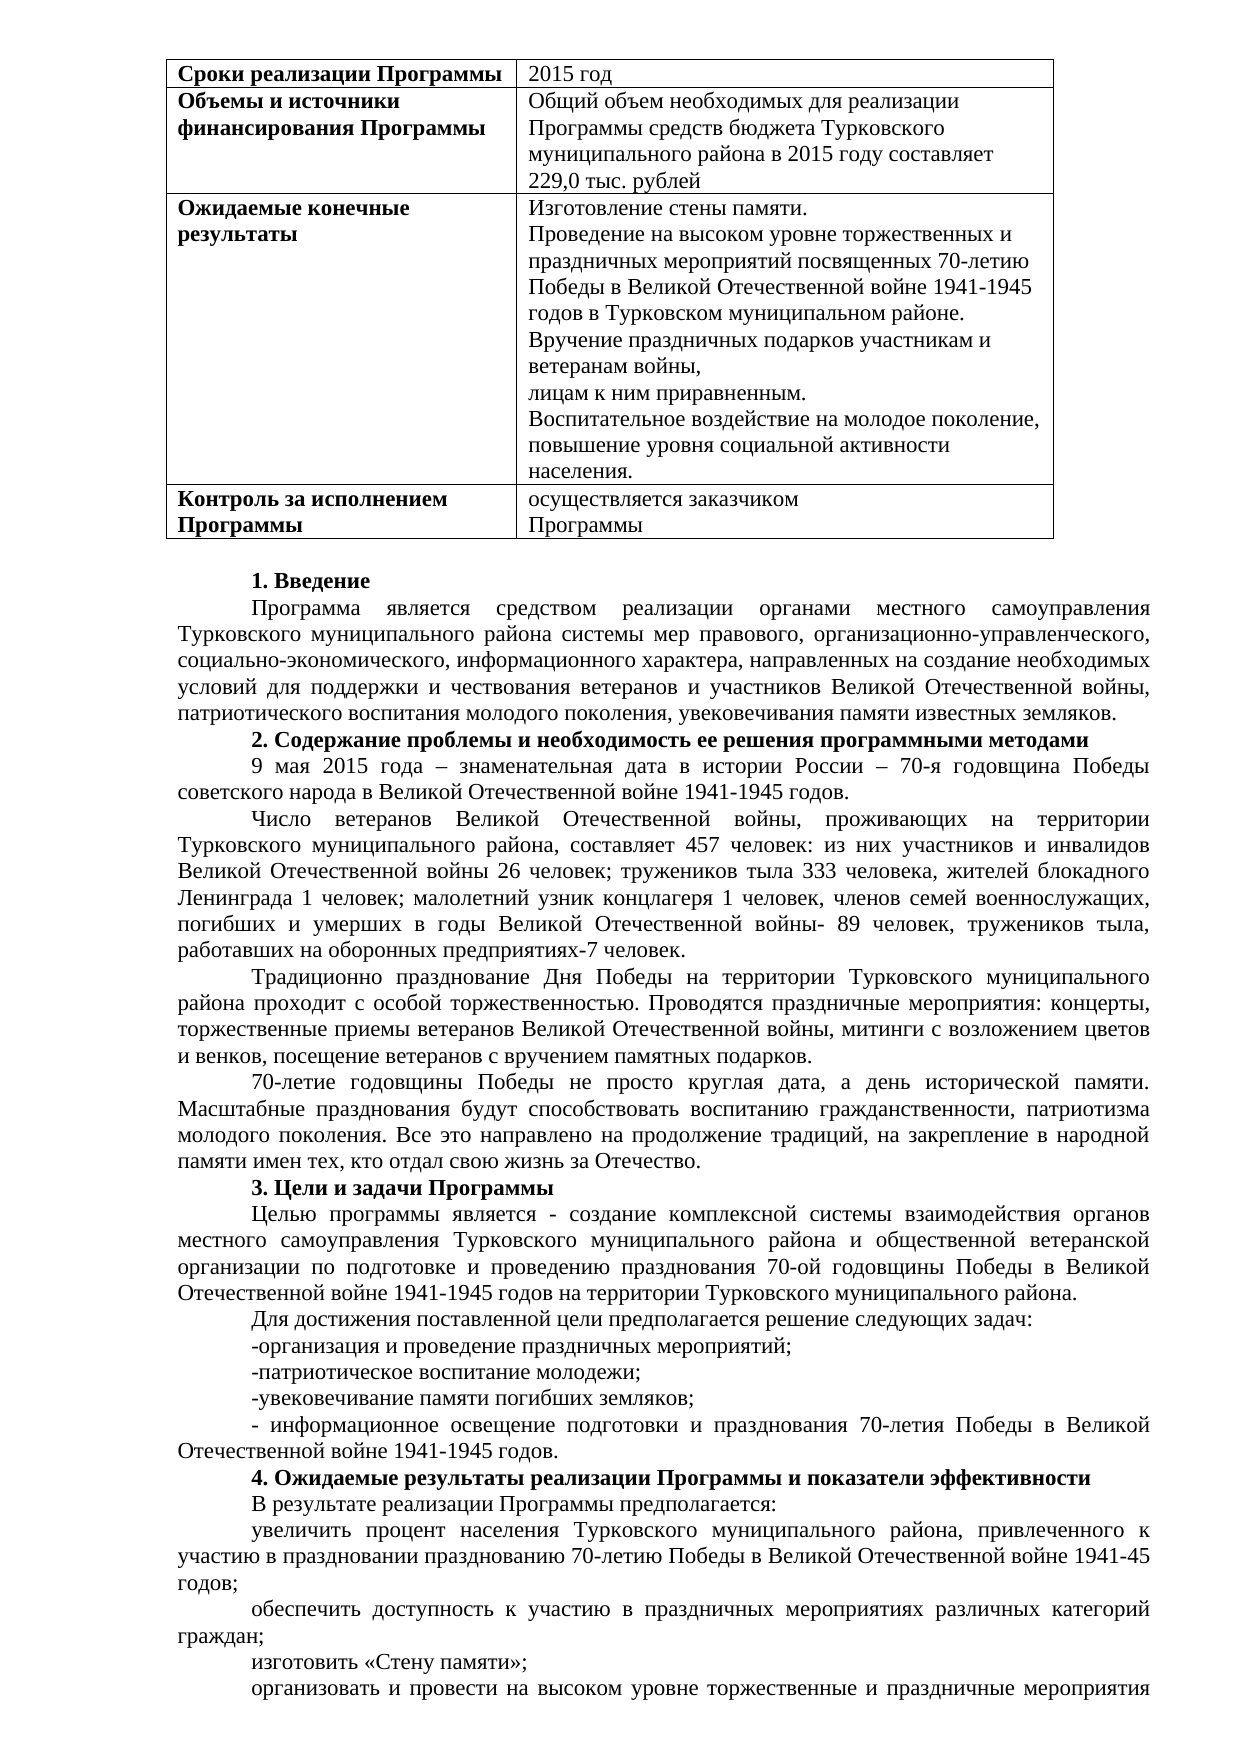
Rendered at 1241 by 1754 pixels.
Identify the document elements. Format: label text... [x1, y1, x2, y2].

text Целью программы является - создание комплексной системы взаимодействия органов местного самоуправления Турковского муниципального района и общественной ветеранской организации по подготовке и проведению празднования 70-ой годовщины Победы в Великой Отечественной войне 1941-1945 годов на территории Турковского муниципального района. [177, 1200, 1152, 1305]
text увеличить процент населения Турковского муниципального района, привлеченного к участию в праздновании празднованию 70-летию Победы в Великой Отечественной войне 1941-45 годов; [177, 1516, 1152, 1595]
text - информационное освещение подготовки и празднования 70-летия Победы в Великой Отечественной войне 1941-1945 годов. [177, 1411, 1152, 1463]
text 70-летие годовщины Победы не просто круглая дата, а день исторической памяти. Масштабные празднования будут способствовать воспитанию гражданственности, патриотизма молодого поколения. Все это направлено на продолжение традиций, на закрепление в народной памяти имен тех, кто отдал свою жизнь за Отечество. [177, 1068, 1152, 1174]
table_cell осуществляется заказчиком Программы [517, 485, 1053, 538]
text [177, 1674, 1152, 1701]
text 9 мая 2015 года – знаменательная дата в истории России – 70-я годовщина Победы советского народа в Великой Отечественной войне 1941-1945 годов. [177, 752, 1152, 805]
text В результате реализации Программы предполагается: [177, 1490, 1152, 1516]
table_cell Изготовление стены памяти. Проведение на высоком уровне торжественных и праздничных мероприятий посвященных 70-летию Победы в Великой Отечественной войне 1941-1945 годов в Турковском муниципальном районе. Вручение праздничных подарков участникам и ветеранам войны, лицам к ним приравненным. Воспитательное воздействие на молодое поколение, повышение уровня социальной активности населения. [517, 194, 1053, 484]
text Программа является средством реализации органами местного самоуправления Турковского муниципального района системы мер правового, организационно-управленческого, социально-экономического, информационного характера, направленных на создание необходимых условий для поддержки и чествования ветеранов и участников Великой Отечественной войны, патриотического воспитания молодого поколения, увековечивания памяти известных земляков. [177, 594, 1152, 726]
text -организация и проведение праздничных мероприятий; [177, 1332, 1152, 1358]
text -увековечивание памяти погибших земляков; [177, 1384, 1152, 1411]
text -патриотическое воспитание молодежи; [177, 1358, 1152, 1384]
text 4. Ожидаемые результаты реализации Программы и показатели эффективности [177, 1463, 1152, 1490]
text обеспечить доступность к участию в праздничных мероприятиях различных категорий граждан; [177, 1595, 1152, 1648]
text 3. Цели и задачи Программы [177, 1174, 1152, 1200]
text Для достижения поставленной цели предполагается решение следующих задач: [177, 1305, 1152, 1332]
table_cell Объемы и источники финансирования Программы [167, 88, 516, 193]
table_cell Сроки реализации Программы [167, 60, 516, 87]
text 2. Содержание проблемы и необходимость ее решения программными методами [177, 726, 1152, 752]
table_cell Общий объем необходимых для реализации Программы средств бюджета Турковского муниципального района в 2015 году составляет 229,0 тыс. рублей [517, 88, 1053, 193]
text Число ветеранов Великой Отечественной войны, проживающих на территории Турковского муниципального района, составляет 457 человек: из них участников и инвалидов Великой Отечественной войны 26 человек; тружеников тыла 333 человека, жителей блокадного Ленинграда 1 человек; малолетний узник концлагеря 1 человек, членов семей военнослужащих, погибших и умерших в годы Великой Отечественной войны- 89 человек, тружеников тыла, работавших на оборонных предприятиях-7 человек. [177, 805, 1152, 963]
subtitle 1. Введение [177, 567, 1152, 594]
text Традиционно празднование Дня Победы на территории Турковского муниципального района проходит с особой торжественностью. Проводятся праздничные мероприятия: концерты, торжественные приемы ветеранов Великой Отечественной войны, митинги с возложением цветов и венков, посещение ветеранов с вручением памятных подарков. [177, 963, 1152, 1068]
table_cell Ожидаемые конечные результаты [167, 194, 516, 484]
text изготовить «Стену памяти»; [177, 1648, 1152, 1674]
table_cell 2015 год [517, 60, 1053, 87]
table_cell Контроль за исполнением Программы [167, 485, 516, 538]
